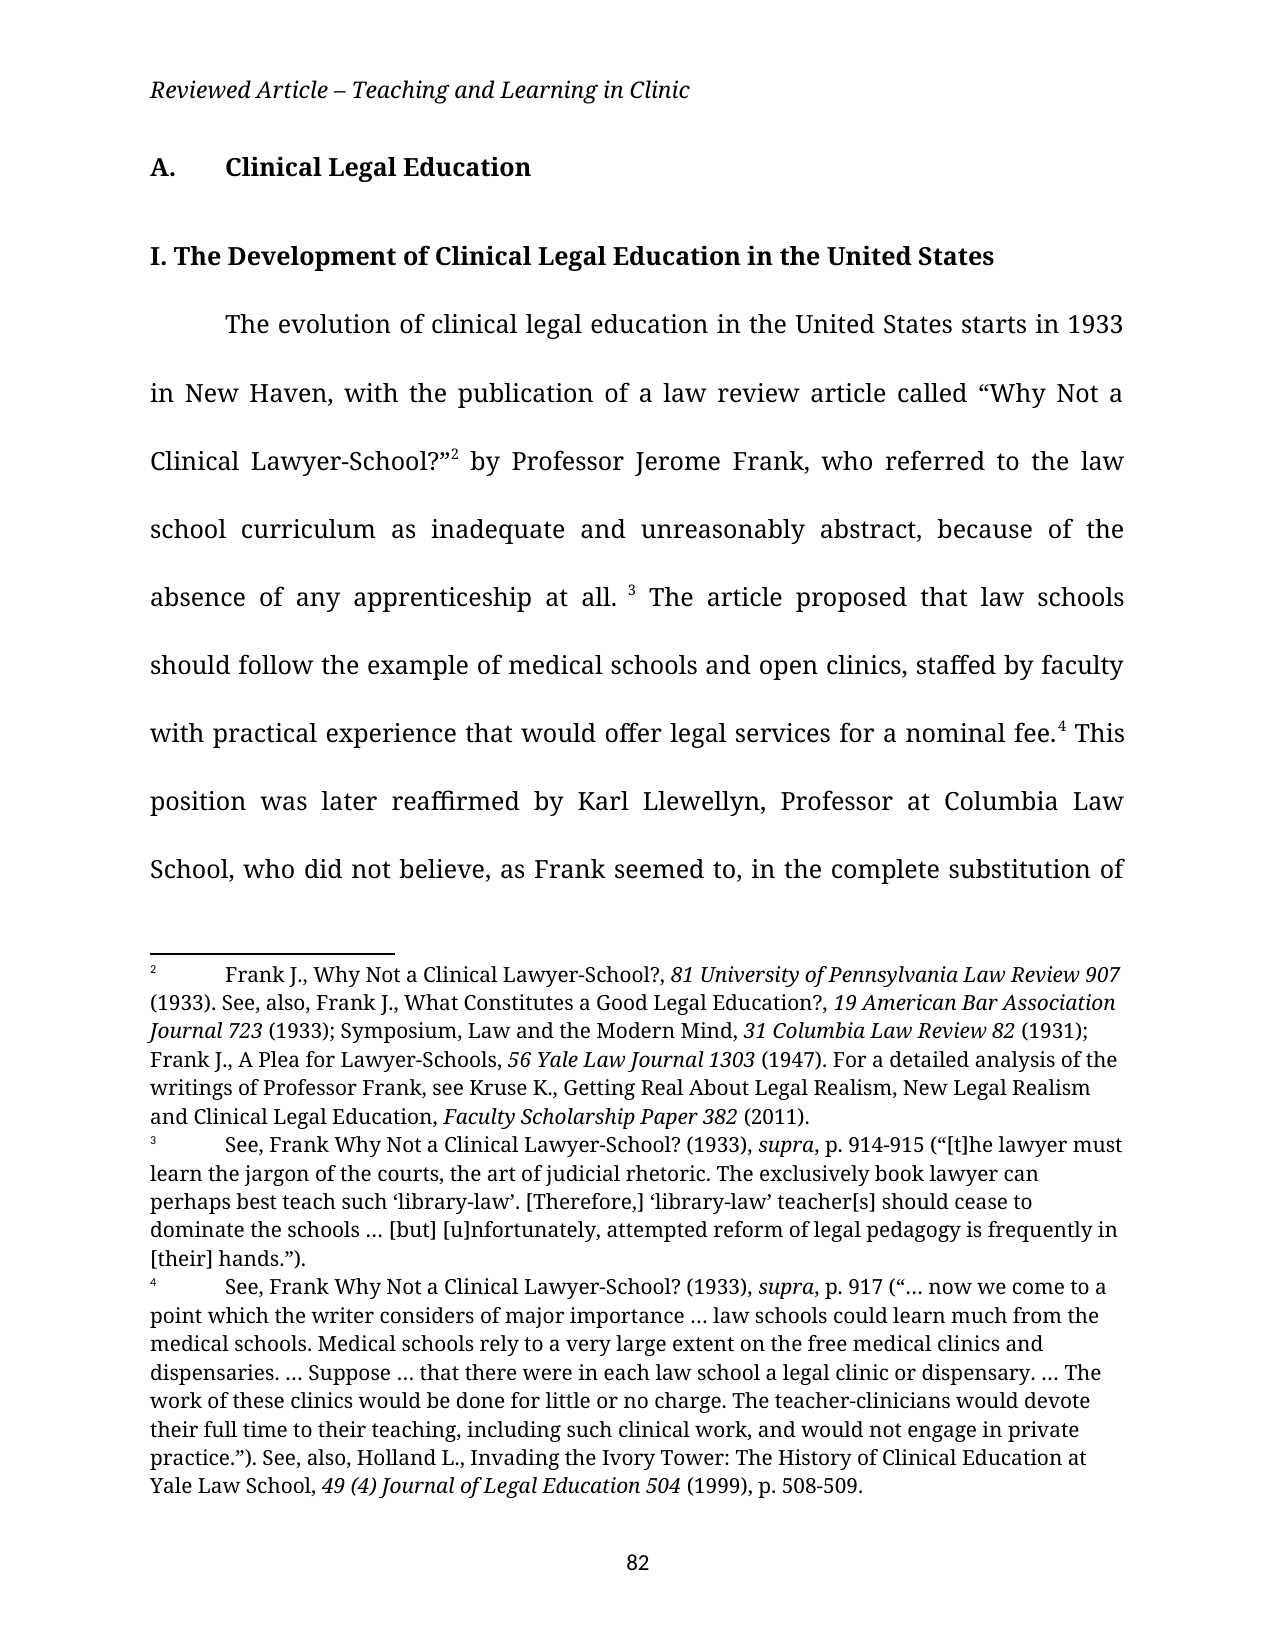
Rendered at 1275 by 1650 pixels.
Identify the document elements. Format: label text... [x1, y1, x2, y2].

text The evolution of clinical legal education in the United States starts in 1933 in New Haven, with the publication of a law review article called “Why Not a Clinical Lawyer-School?” by Professor Jerome Frank, who referred to the law school curriculum as inadequate and unreasonably abstract, because of the absence of any apprenticeship at all. The article proposed that law schools should follow the example of medical schools and open clinics, staffed by faculty with practical experience that would offer legal services for a nominal fee. This position was later reaffirmed by Karl Llewellyn, Professor at Columbia Law School, who did not believe, as Frank seemed to, in the complete substitution of theoretical instruction, but strongly advanced the idea that theoretical studies should be accompanied by practical complements. Despite having different views on the extent to which practical activities should be incorporated in the law school curriculum, both Llewellyn and Frank were early advocates of clinical legal education, recognising that students must learn about the “law as a means to an end rather than as an end itself.” [150, 307, 1125, 886]
subtitle I. The Development of Clinical Legal Education in the United States [150, 239, 1125, 273]
subtitle A. Clinical Legal Education [150, 150, 1125, 184]
